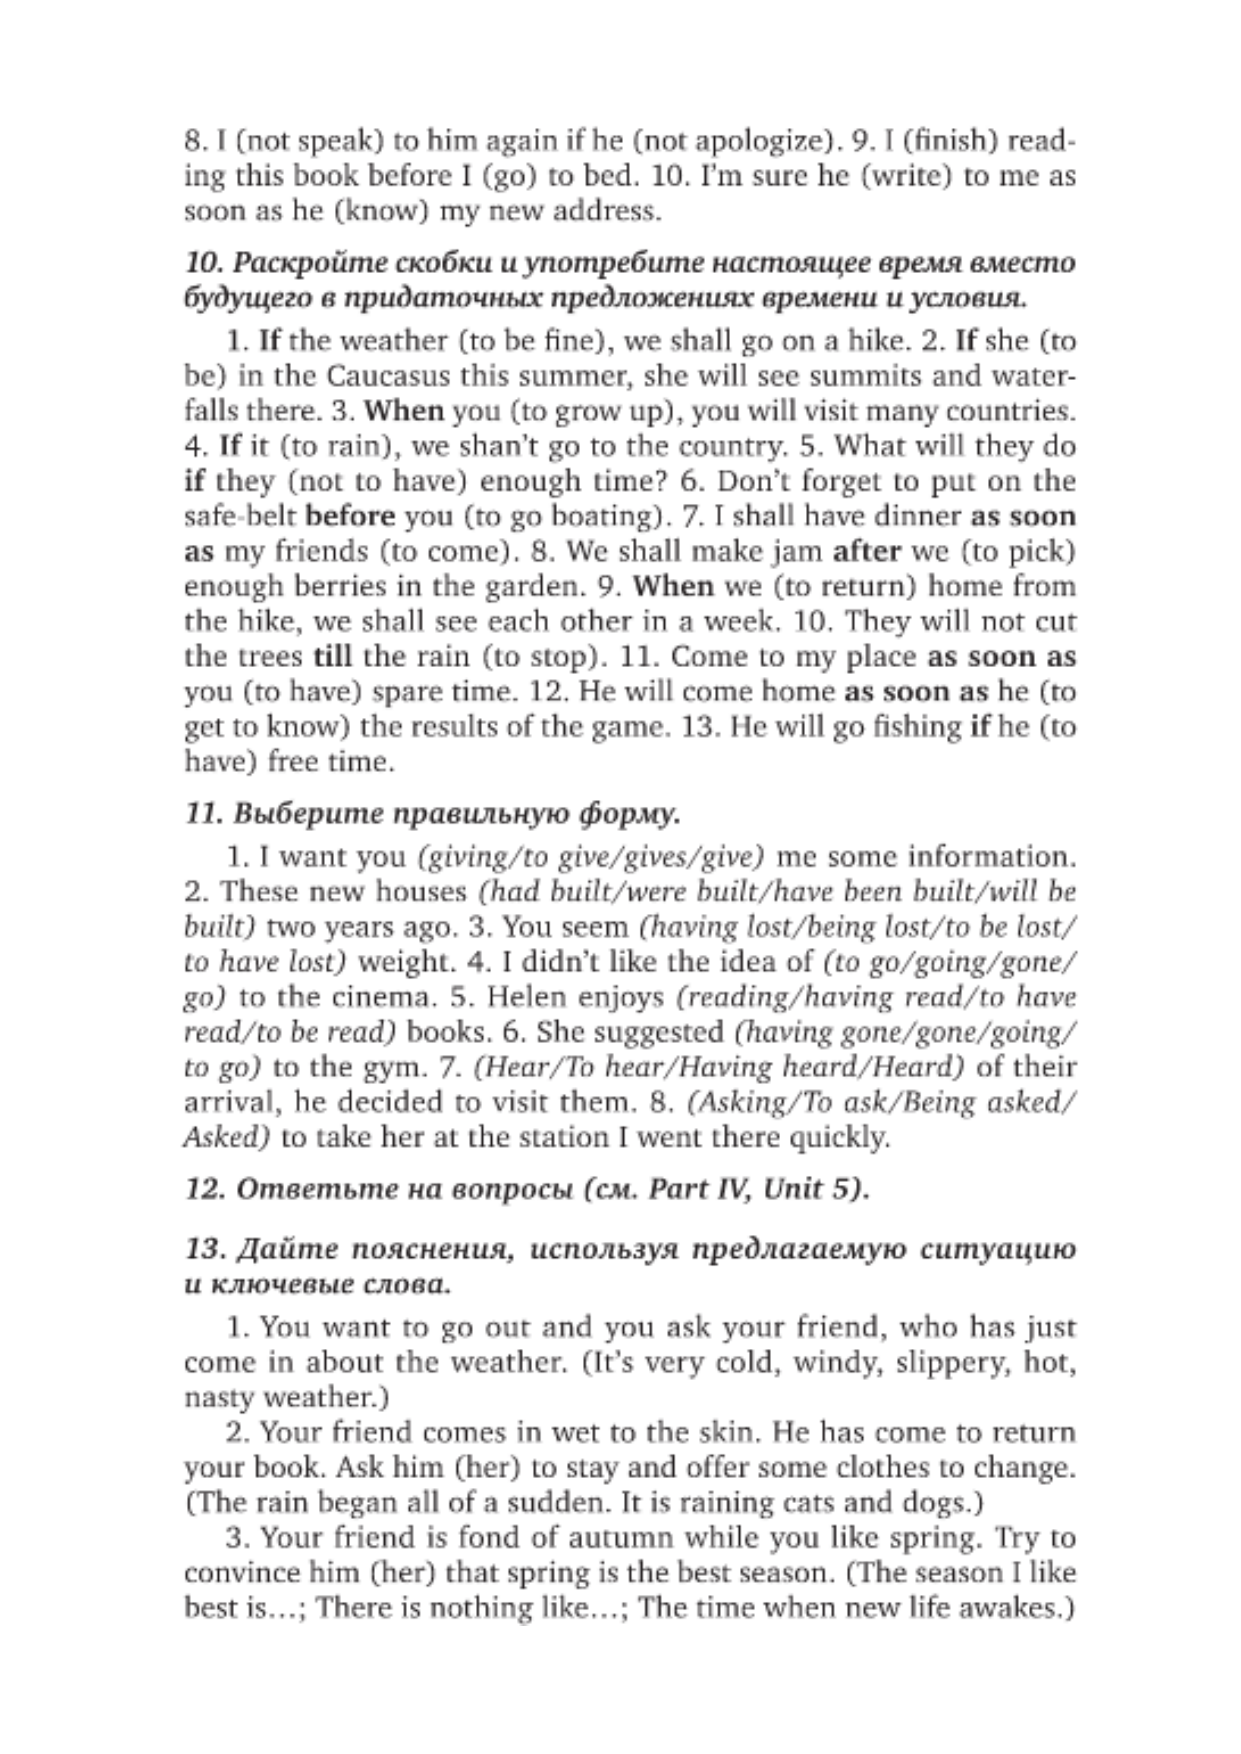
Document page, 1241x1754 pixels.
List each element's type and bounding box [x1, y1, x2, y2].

picture [177, 118, 1094, 1626]
